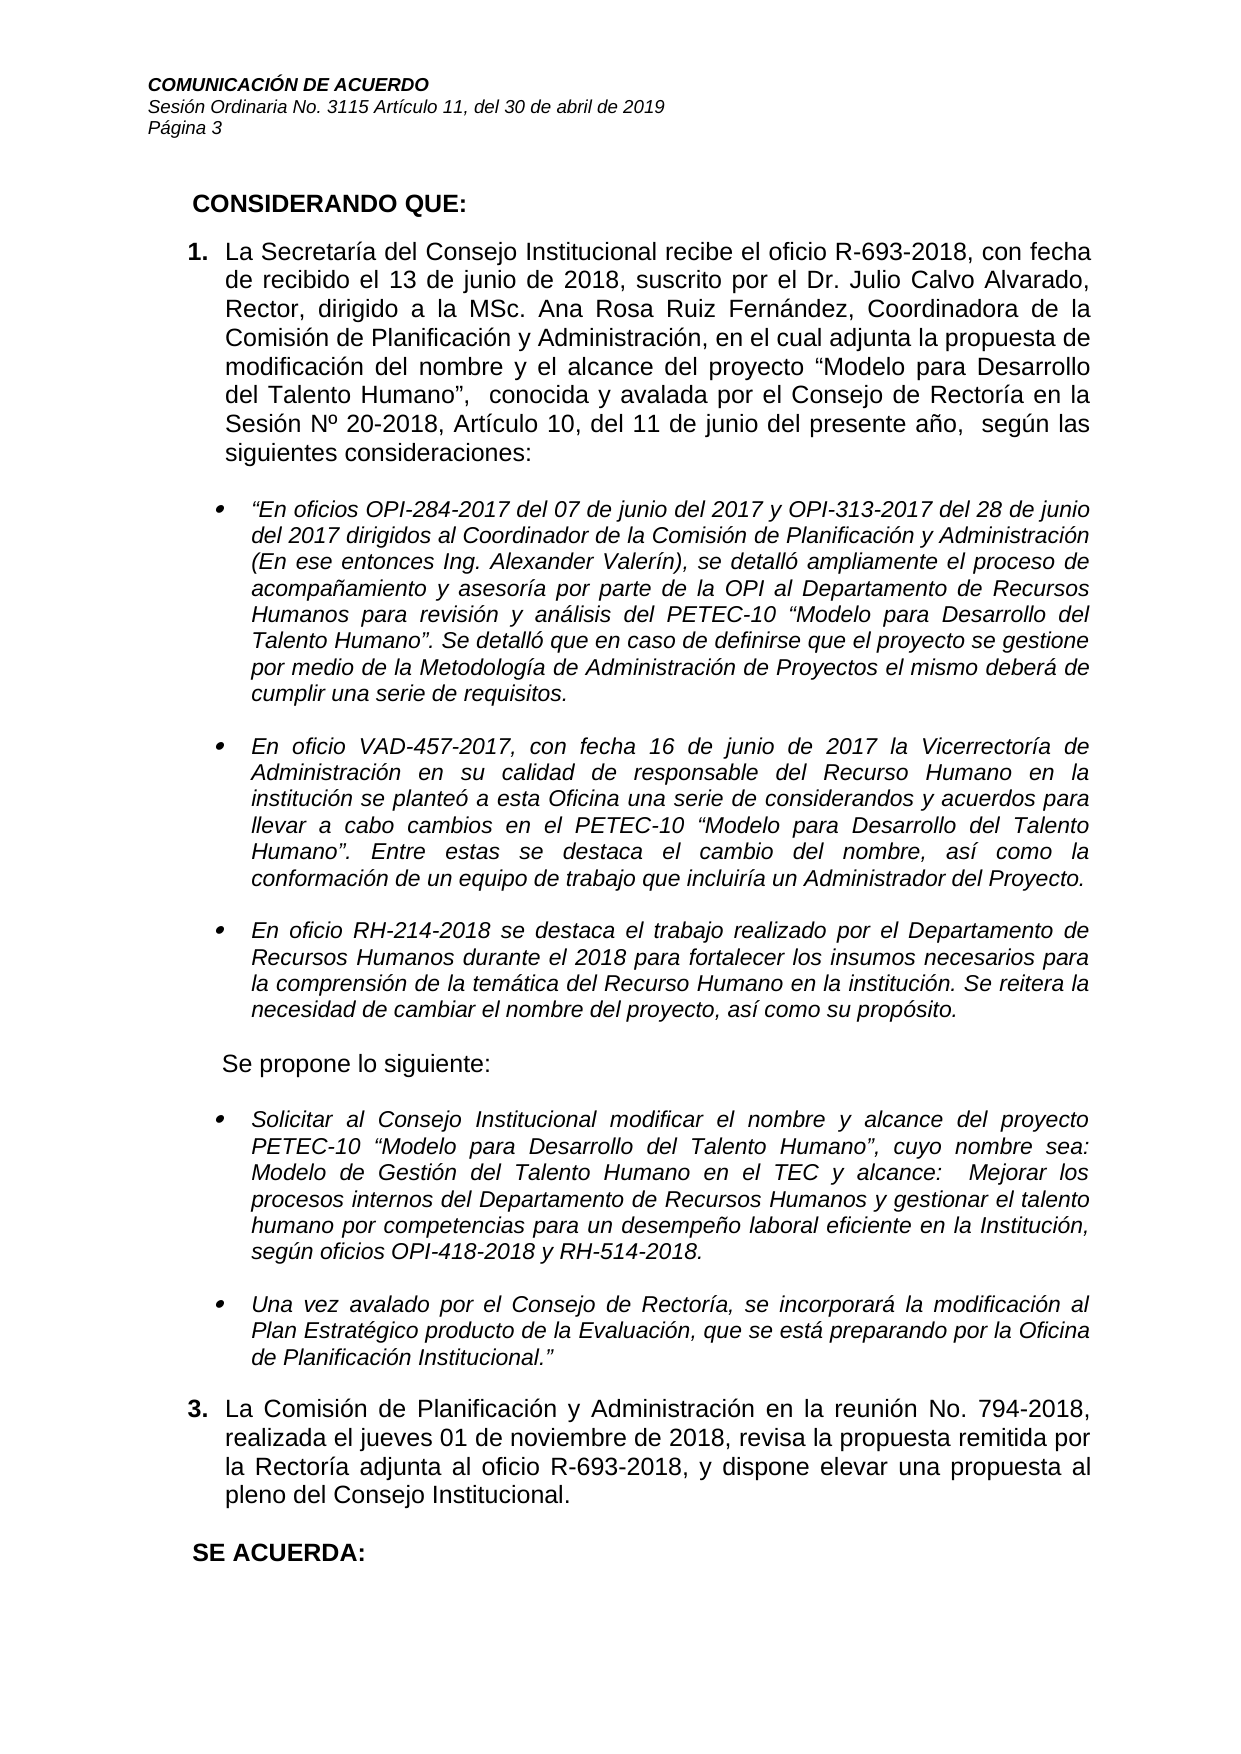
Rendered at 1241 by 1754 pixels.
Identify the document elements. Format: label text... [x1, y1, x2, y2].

list Solicitar al Consejo Institucional modificar el nombre y alcance del proyecto PETEC-10 “Modelo para Desarrollo del Talento Humano”, cuyo nombre sea: Modelo de Gestión del Talento Humano en el TEC y alcance: Mejorar los procesos internos del Departamento de Recursos Humanos y gestionar el talento humano por competencias para un desempeño laboral eficiente en la Institución, según oficios OPI-418-2018 y RH-514-2018. [214, 1106, 1092, 1264]
list La Comisión de Planificación y Administración en la reunión No. 794-2018, realizada el jueves 01 de noviembre de 2018, revisa la propuesta remitida por la Rectoría adjunta al oficio R-693-2018, y dispone elevar una propuesta al pleno del Consejo Institucional. [187, 1394, 1092, 1509]
text SE ACUERDA: [192, 1538, 1092, 1566]
text CONSIDERANDO QUE: [192, 189, 1092, 218]
list “En oficios OPI-284-2017 del 07 de junio del 2017 y OPI-313-2017 del 28 de junio del 2017 dirigidos al Coordinador de la Comisión de Planificación y Administración (En ese entonces Ing. Alexander Valerín), se detalló ampliamente el proceso de acompañamiento y asesoría por parte de la OPI al Departamento de Recursos Humanos para revisión y análisis del PETEC-10 “Modelo para Desarrollo del Talento Humano”. Se detalló que en caso de definirse que el proyecto se gestione por medio de la Metodología de Administración de Proyectos el mismo deberá de cumplir una serie de requisitos. [214, 496, 1092, 706]
list Una vez avalado por el Consejo de Rectoría, se incorporará la modificación al Plan Estratégico producto de la Evaluación, que se está preparando por la Oficina de Planificación Institucional.” [214, 1291, 1092, 1370]
list En oficio RH-214-2018 se destaca el trabajo realizado por el Departamento de Recursos Humanos durante el 2018 para fortalecer los insumos necesarios para la comprensión de la temática del Recurso Humano en la institución. Se reitera la necesidad de cambiar el nombre del proyecto, así como su propósito. [214, 917, 1092, 1023]
list La Secretaría del Consejo Institucional recibe el oficio R-693-2018, con fecha de recibido el 13 de junio de 2018, suscrito por el Dr. Julio Calvo Alvarado, Rector, dirigido a la MSc. Ana Rosa Ruiz Fernández, Coordinadora de la Comisión de Planificación y Administración, en el cual adjunta la propuesta de modificación del nombre y el alcance del proyecto “Modelo para Desarrollo del Talento Humano”, conocida y avalada por el Consejo de Rectoría en la Sesión Nº 20-2018, Artículo 10, del 11 de junio del presente año, según las siguientes consideraciones: [187, 237, 1092, 467]
list En oficio VAD-457-2017, con fecha 16 de junio de 2017 la Vicerrectoría de Administración en su calidad de responsable del Recurso Humano en la institución se planteó a esta Oficina una serie de considerandos y acuerdos para llevar a cabo cambios en el PETEC-10 “Modelo para Desarrollo del Talento Humano”. Entre estas se destaca el cambio del nombre, así como la conformación de un equipo de trabajo que incluiría un Administrador del Proyecto. [214, 733, 1092, 891]
text Se propone lo siguiente: [222, 1049, 1092, 1078]
